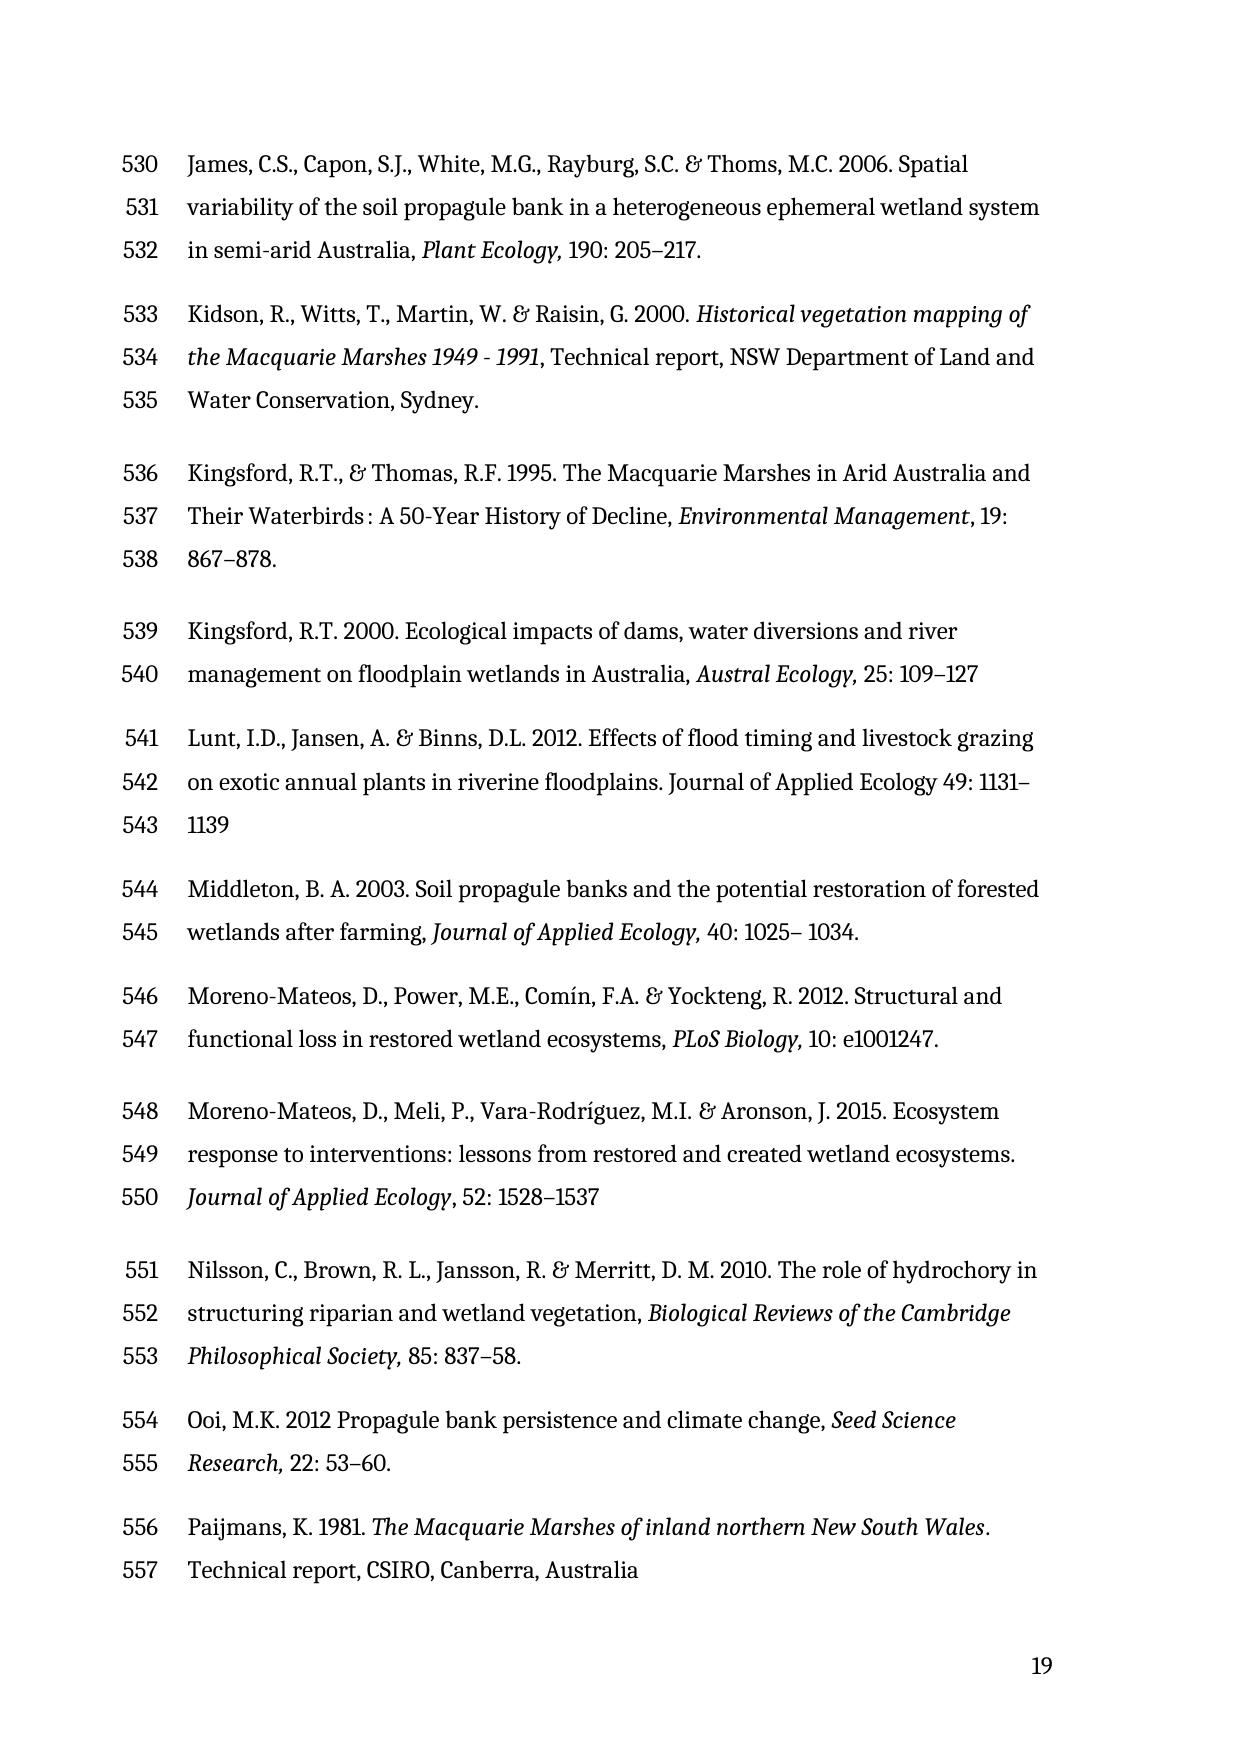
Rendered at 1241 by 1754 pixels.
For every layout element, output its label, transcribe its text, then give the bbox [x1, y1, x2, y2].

text Nilsson, C., Brown, R. L., Jansson, R. & Merritt, D. M. 2010. The role of hydrochory in structuring riparian and wetland vegetation, Biological Reviews of the Cambridge Philosophical Society, 85: 837–58. [187, 1256, 1053, 1371]
text Moreno-Mateos, D., Power, M.E., Comín, F.A. & Yockteng, R. 2012. Structural and functional loss in restored wetland ecosystems, PLoS Biology, 10: e1001247. [187, 982, 1053, 1053]
text James, C.S., Capon, S.J., White, M.G., Rayburg, S.C. & Thoms, M.C. 2006. Spatial variability of the soil propagule bank in a heterogeneous ephemeral wetland system in semi-arid Australia, Plant Ecology, 190: 205–217. [187, 150, 1053, 265]
text Paijmans, K. 1981. The Macquarie Marshes of inland northern New South Wales. Technical report, CSIRO, Canberra, Australia [187, 1513, 1053, 1585]
text Ooi, M.K. 2012 Propagule bank persistence and climate change, Seed Science Research, 22: 53–60. [187, 1406, 1053, 1478]
text Kingsford, R.T. 2000. Ecological impacts of dams, water diversions and river management on floodplain wetlands in Australia, Austral Ecology, 25: 109–127 [187, 617, 1053, 689]
text Middleton, B. A. 2003. Soil propagule banks and the potential restoration of forested wetlands after farming, Journal of Applied Ecology, 40: 1025– 1034. [187, 874, 1053, 946]
text Moreno-Mateos, D., Meli, P., Vara-Rodríguez, M.I. & Aronson, J. 2015. Ecosystem response to interventions: lessons from restored and created wetland ecosystems. Journal of Applied Ecology, 52: 1528–1537 [187, 1097, 1053, 1212]
text Kidson, R., Witts, T., Martin, W. & Raisin, G. 2000. Historical vegetation mapping of the Macquarie Marshes 1949 - 1991, Technical report, NSW Department of Land and Water Conservation, Sydney. [187, 300, 1053, 415]
text Lunt, I.D., Jansen, A. & Binns, D.L. 2012. Effects of flood timing and livestock grazing on exotic annual plants in riverine floodplains. Journal of Applied Ecology 49: 1131–1139 [187, 724, 1053, 839]
text Kingsford, R.T., & Thomas, R.F. 1995. The Macquarie Marshes in Arid Australia and Their Waterbirds : A 50-Year History of Decline, Environmental Management, 19: 867–878. [187, 459, 1053, 574]
